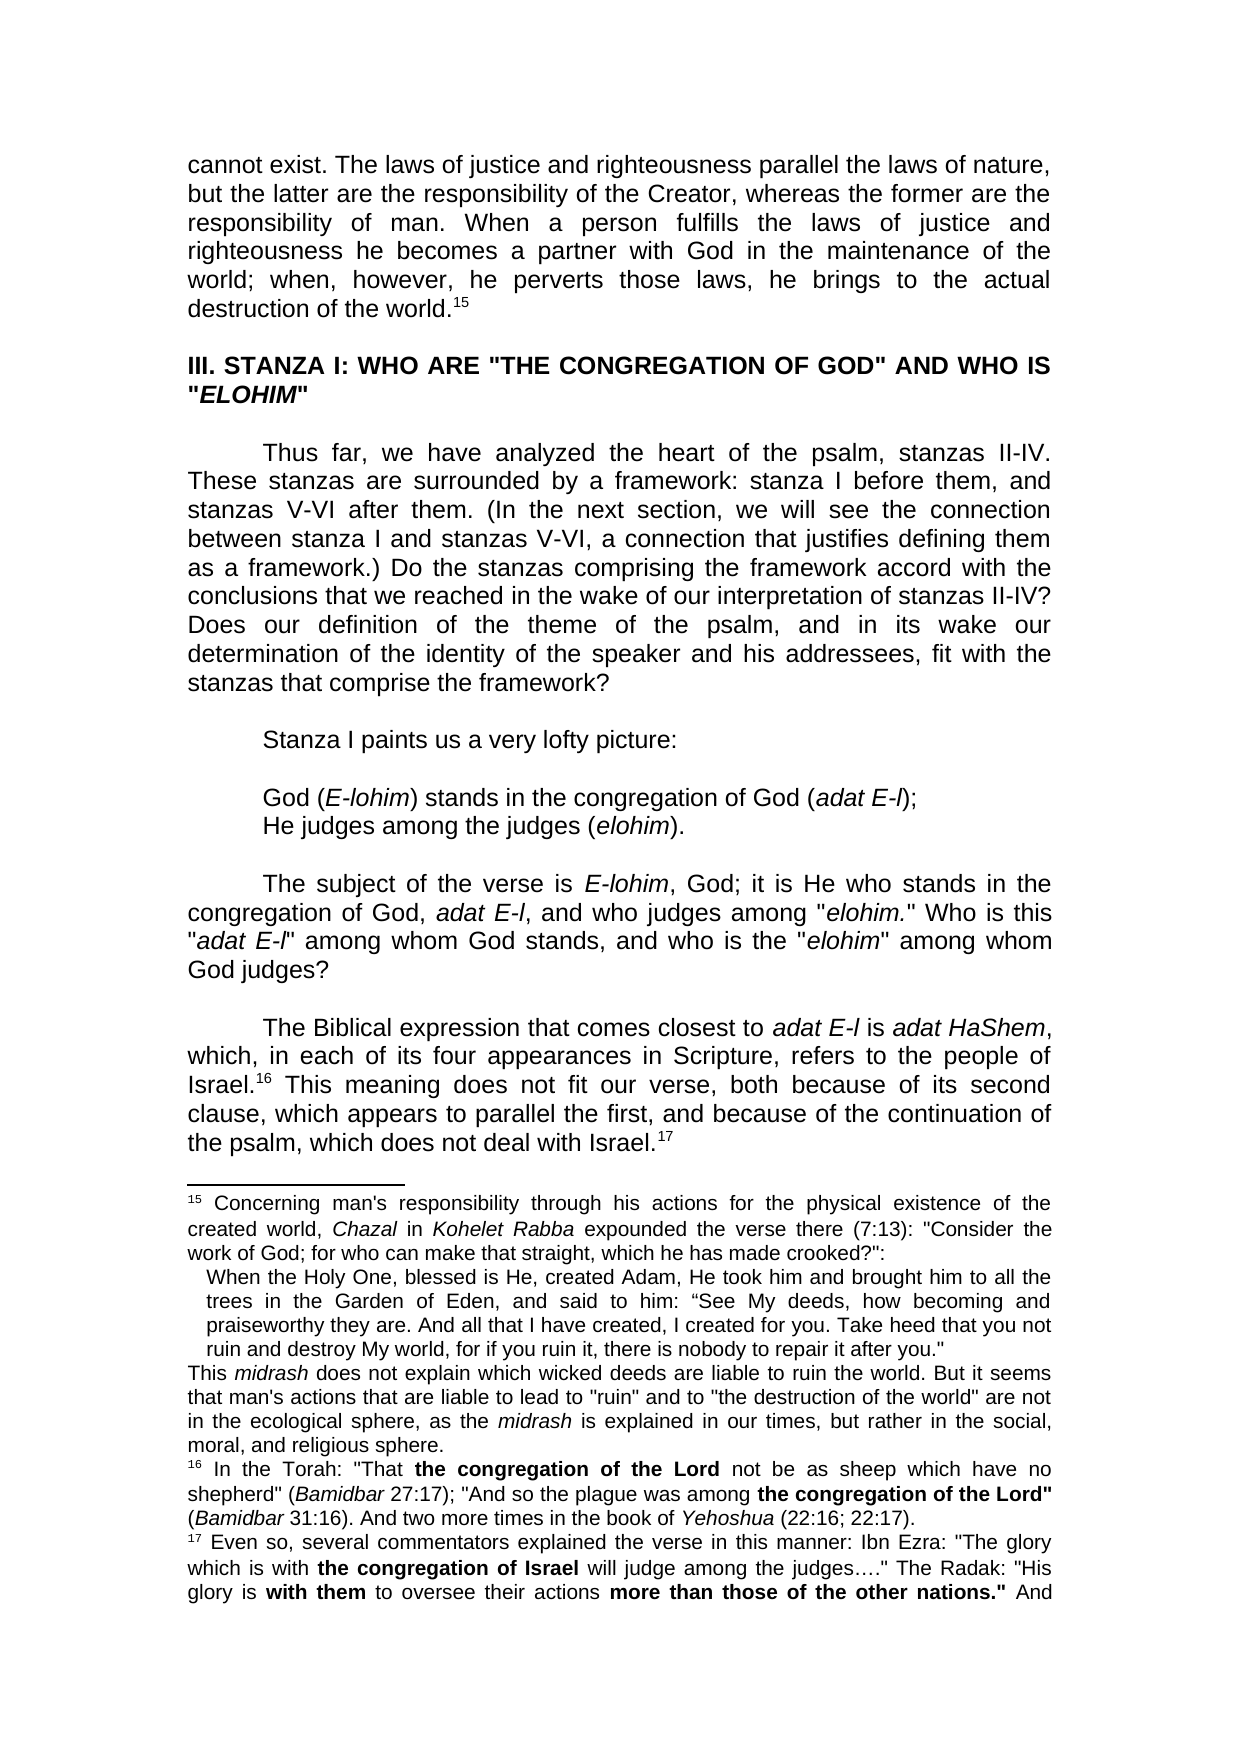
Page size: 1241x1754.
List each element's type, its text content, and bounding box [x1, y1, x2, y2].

text It would appear that according to our psalm's understanding (and so too according to the exposition in tractate Shabbat and other sources), justice and righteousness are part of the conditions for the continued existence of the world as it was created by God. Just as the world was created in accordance with the laws of nature that were established by the Creator, and without which the world cannot exist, so too God created the laws of justice and righteousness for His world, without which the world cannot exist. The laws of justice and righteousness parallel the laws of nature, but the latter are the responsibility of the Creator, whereas the former are the responsibility of man. When a person fulfills the laws of justice and righteousness he becomes a partner with God in the maintenance of the world; when, however, he perverts those laws, he brings to the actual destruction of the world. [187, 150, 1053, 322]
text Thus far, we have analyzed the heart of the psalm, stanzas II-IV. These stanzas are surrounded by a framework: stanza I before them, and stanzas V-VI after them. (In the next section, we will see the connection between stanza I and stanzas V-VI, a connection that justifies defining them as a framework.) Do the stanzas comprising the framework accord with the conclusions that we reached in the wake of our interpretation of stanzas II-IV? Does our definition of the theme of the psalm, and in its wake our determination of the identity of the speaker and his addressees, fit with the stanzas that comprise the framework? [187, 437, 1053, 696]
text Stanza I paints us a very lofty picture: [187, 725, 1053, 754]
subtitle III. Stanza I: who are "the congregation of GOd" and Who is "Elohim" [187, 351, 1053, 409]
text The subject of the verse is E-lohim, God; it is He who stands in the congregation of God, adat E-l, and who judges among "elohim." Who is this "adat E-l" among whom God stands, and who is the "elohim" among whom God judges? [187, 869, 1053, 984]
text The Biblical expression that comes closest to adat E-l is adat HaShem, which, in each of its four appearances in Scripture, refers to the people of Israel. This meaning does not fit our verse, both because of its second clause, which appears to parallel the first, and because of the continuation of the psalm, which does not deal with Israel. [187, 1012, 1053, 1156]
text God (E-lohim) stands in the congregation of God (adat E-l); [262, 782, 1053, 811]
text He judges among the judges (elohim). [262, 811, 1053, 840]
